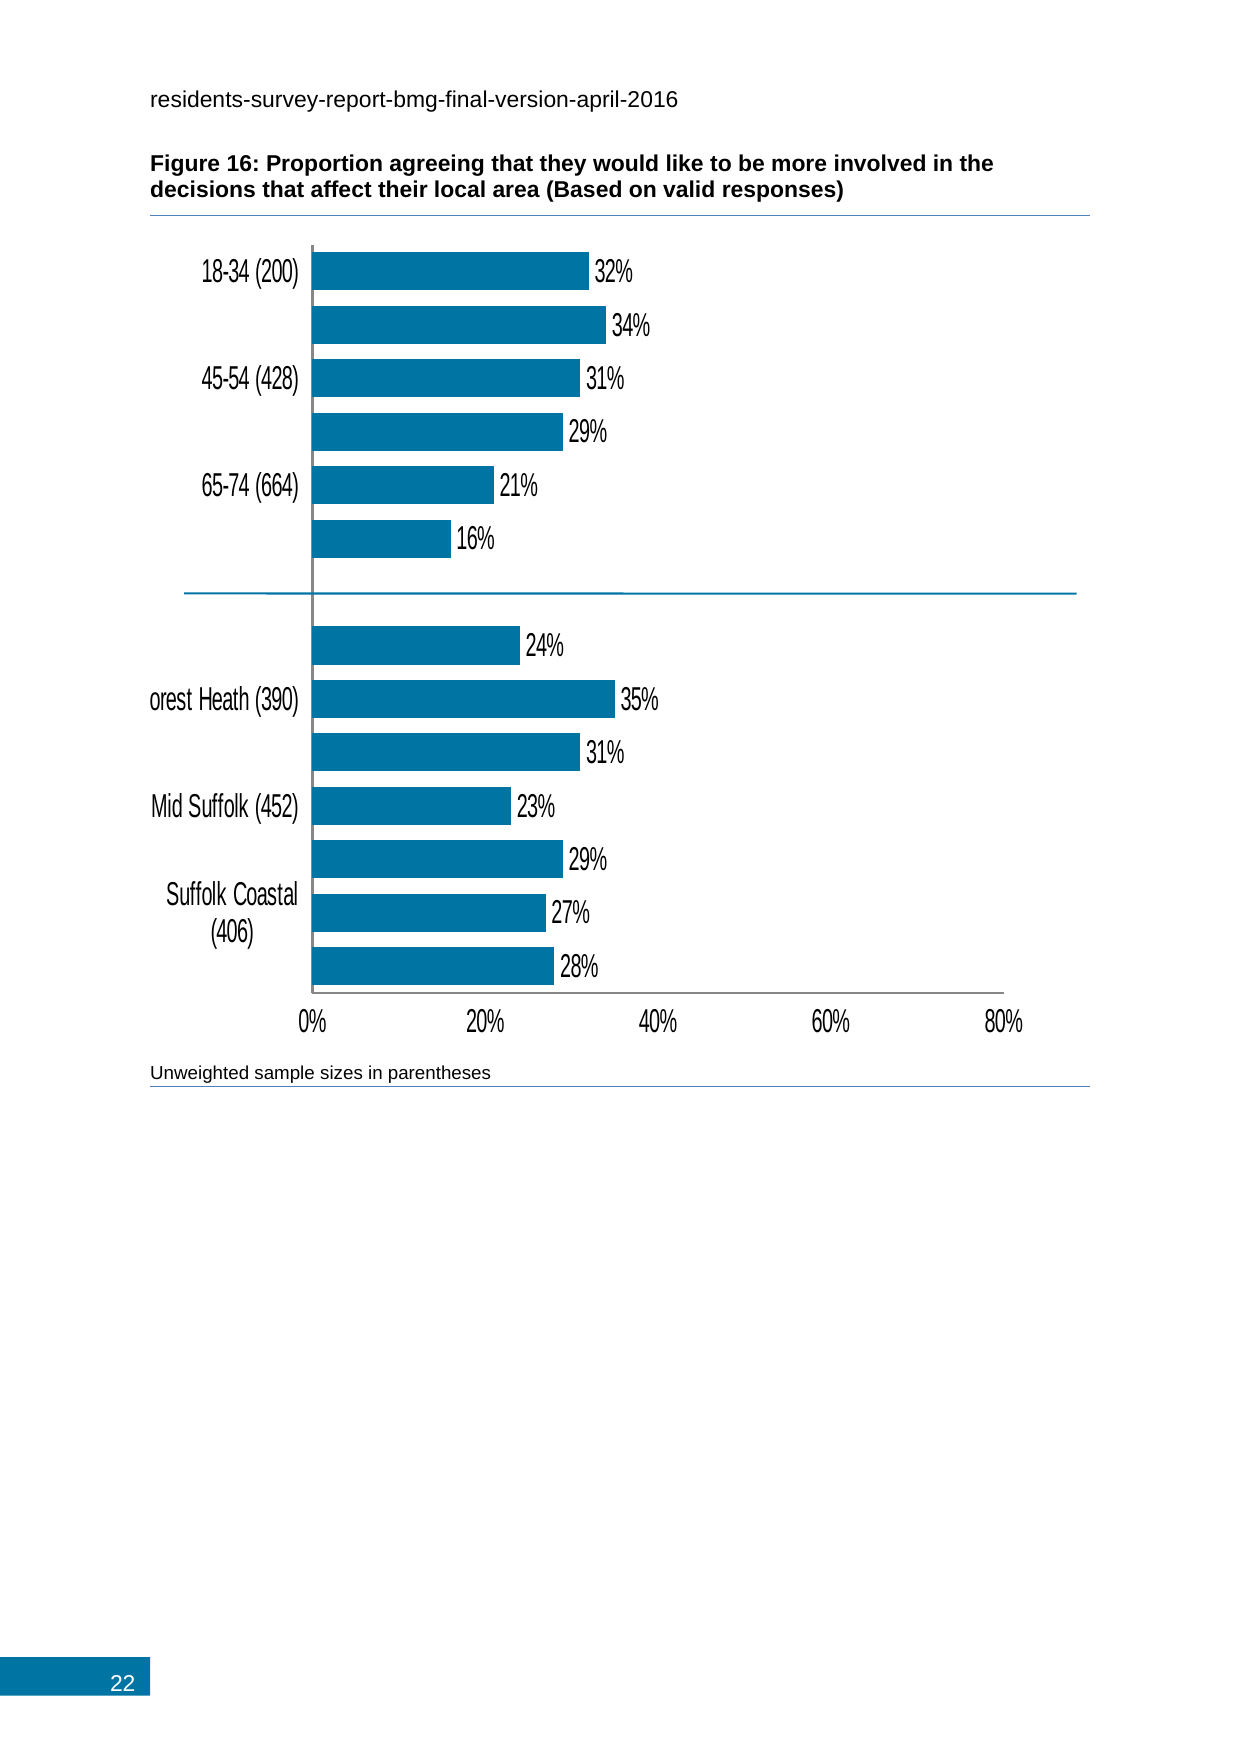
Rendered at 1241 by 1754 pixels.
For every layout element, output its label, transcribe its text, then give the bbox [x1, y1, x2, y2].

text Figure 16: Proportion agreeing that they would like to be more involved in the decisions that affect their local area (Based on valid responses) [150, 150, 1090, 203]
text Unweighted sample sizes in parentheses [150, 216, 1090, 1086]
